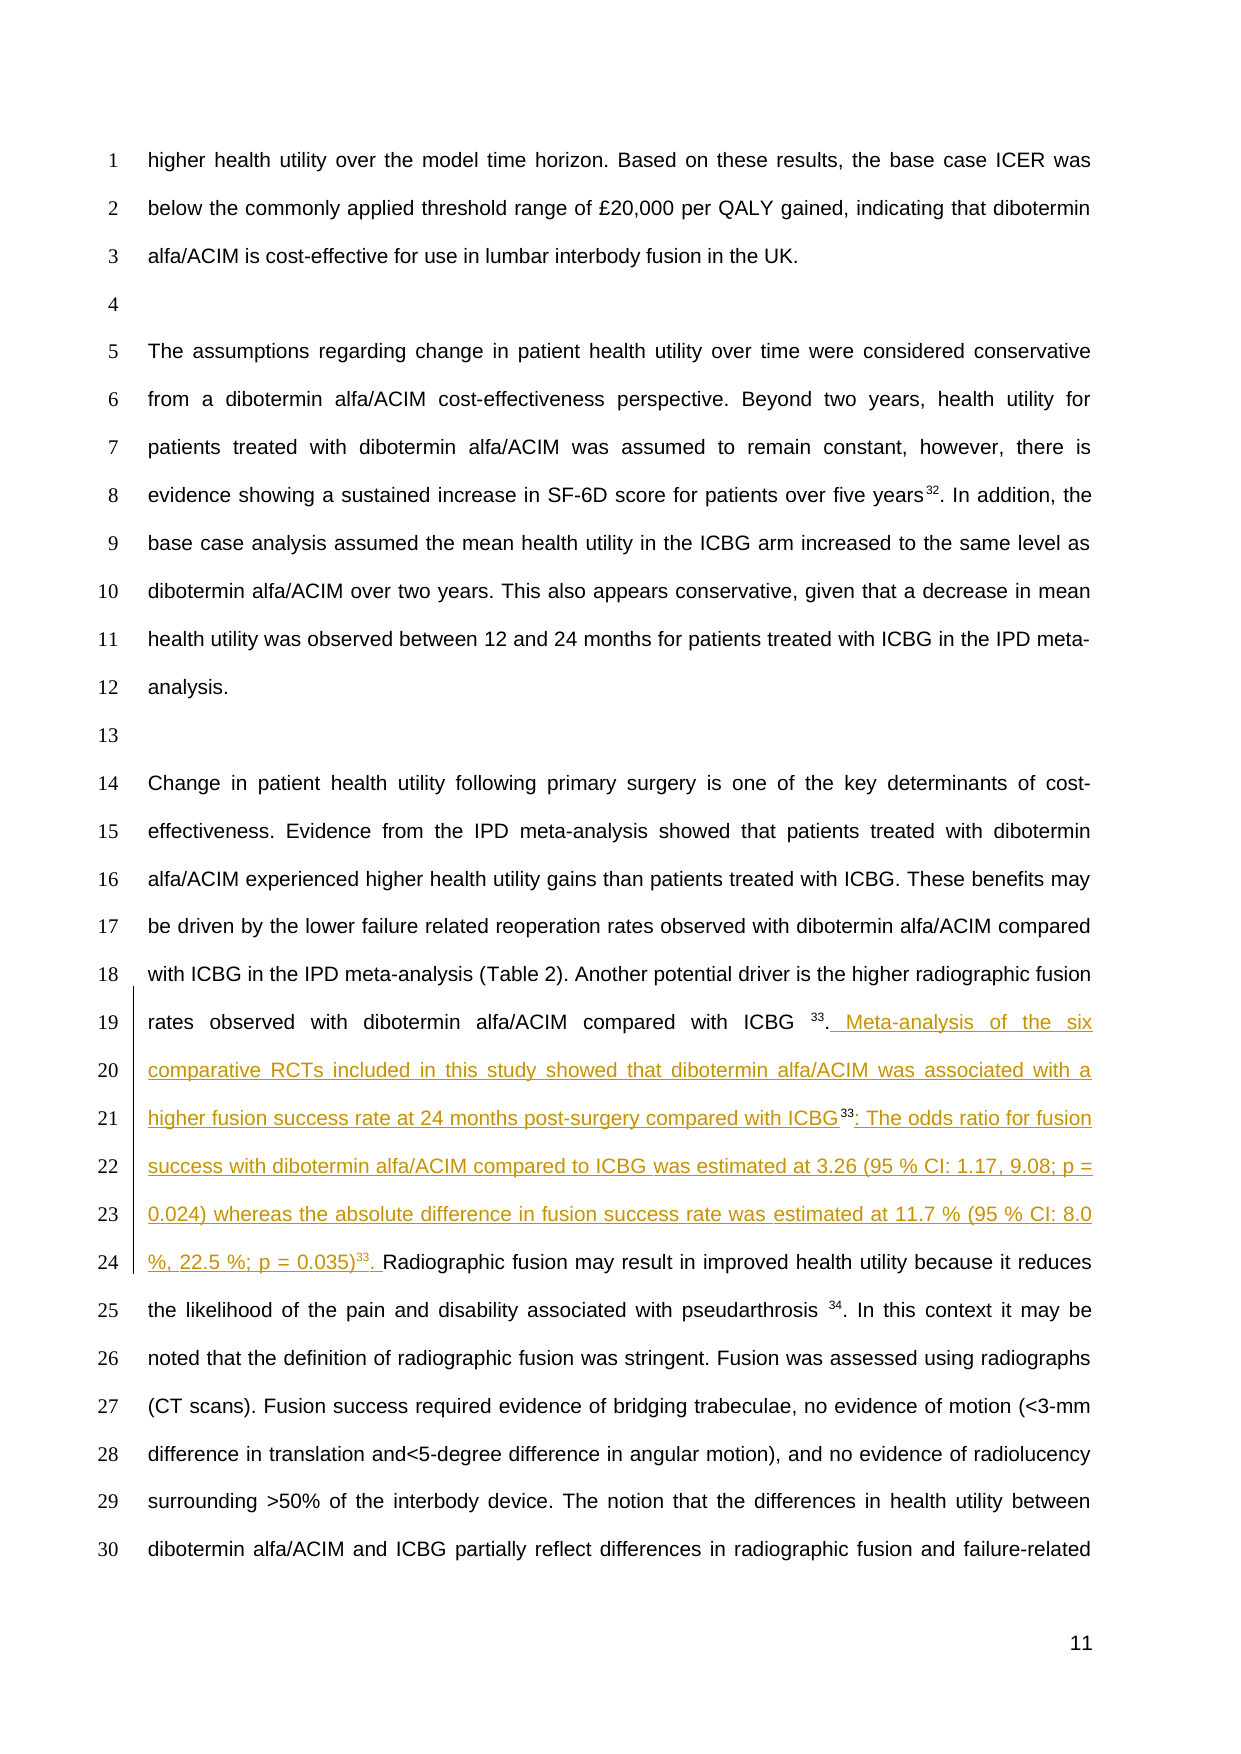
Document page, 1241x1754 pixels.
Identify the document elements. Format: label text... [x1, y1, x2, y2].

text The assumptions regarding change in patient health utility over time were considered conservative from a dibotermin alfa/ACIM cost-effectiveness perspective. Beyond two years, health utility for patients treated with dibotermin alfa/ACIM was assumed to remain constant, however, there is evidence showing a sustained increase in SF-6D score for patients over five years32. In addition, the base case analysis assumed the mean health utility in the ICBG arm increased to the same level as dibotermin alfa/ACIM over two years. This also appears conservative, given that a decrease in mean health utility was observed between 12 and 24 months for patients treated with ICBG in the IPD meta-analysis. [148, 339, 1092, 699]
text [148, 148, 1092, 267]
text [148, 1224, 1092, 1561]
